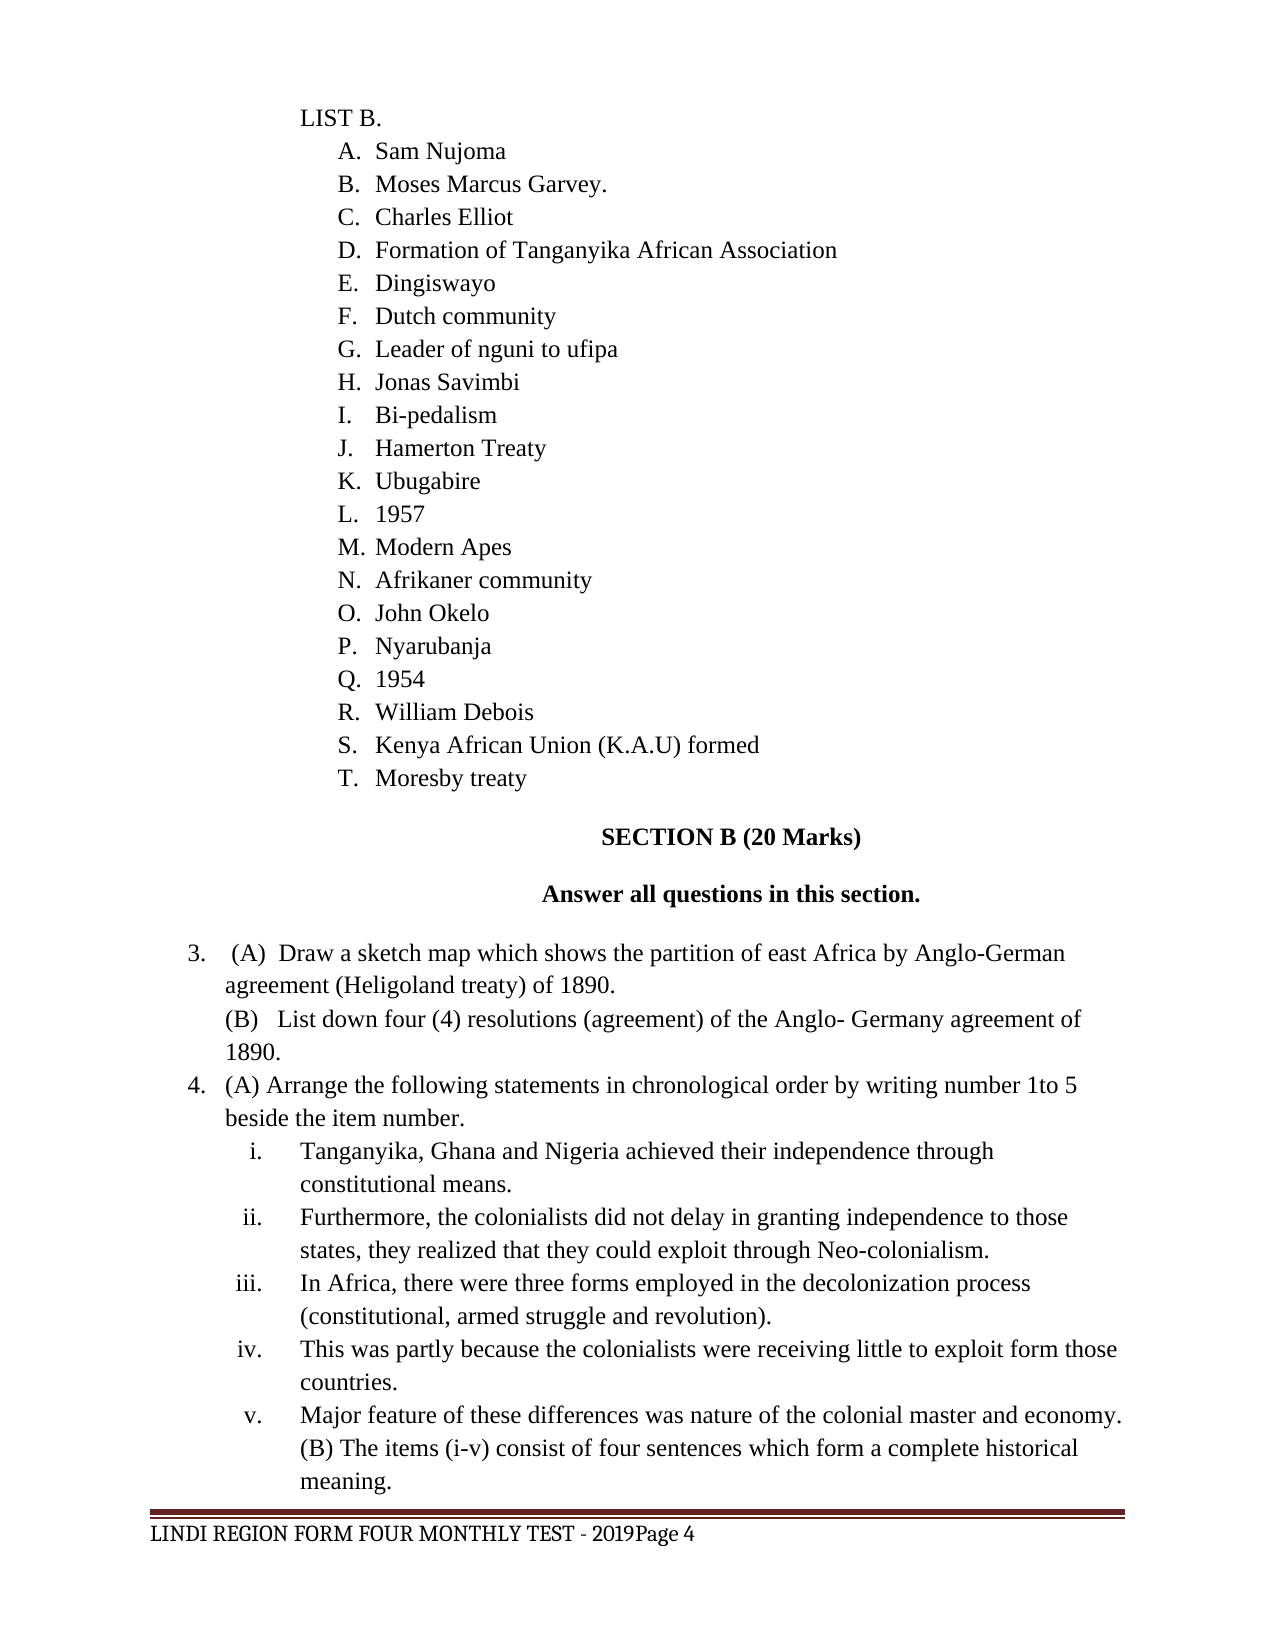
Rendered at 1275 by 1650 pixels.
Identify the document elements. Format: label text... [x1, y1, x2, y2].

text Answer all questions in this section. [337, 879, 1125, 908]
list (A) Arrange the following statements in chronological order by writing number 1to 5 beside the item number. [187, 1070, 1125, 1131]
list Modern Apes [337, 532, 1125, 561]
list LIST B. [300, 103, 1125, 132]
list Bi-pedalism [337, 400, 1125, 429]
list In Africa, there were three forms employed in the decolonization process (constitutional, armed struggle and revolution). [262, 1268, 1125, 1329]
list Dutch community [337, 301, 1125, 330]
list (A) Draw a sketch map which shows the partition of east Africa by Anglo-German agreement (Heligoland treaty) of 1890. [187, 938, 1125, 999]
text SECTION B (20 Marks) [337, 822, 1125, 850]
list 1957 [337, 499, 1125, 528]
list John Okelo [337, 598, 1125, 627]
list Ubugabire [337, 466, 1125, 495]
list This was partly because the colonialists were receiving little to exploit form those countries. [262, 1334, 1125, 1396]
list Tanganyika, Ghana and Nigeria achieved their independence through constitutional means. [262, 1136, 1125, 1197]
list Sam Nujoma [337, 136, 1125, 165]
list Dingiswayo [337, 268, 1125, 297]
list Nyarubanja [337, 631, 1125, 660]
list Kenya African Union (K.A.U) formed [337, 731, 1125, 759]
list Moresby treaty [337, 763, 1125, 792]
list Hamerton Treaty [337, 433, 1125, 462]
list (B) The items (i-v) consist of four sentences which form a complete historical meaning. [300, 1433, 1125, 1495]
list Charles Elliot [337, 202, 1125, 231]
list (B) List down four (4) resolutions (agreement) of the Anglo- Germany agreement of 1890. [225, 1004, 1125, 1065]
list Afrikaner community [337, 565, 1125, 594]
list Leader of nguni to ufipa [337, 334, 1125, 363]
list Furthermore, the colonialists did not delay in granting independence to those states, they realized that they could exploit through Neo-colonialism. [262, 1202, 1125, 1263]
list Major feature of these differences was nature of the colonial master and economy. [262, 1400, 1125, 1429]
list William Debois [337, 697, 1125, 726]
list Formation of Tanganyika African Association [337, 235, 1125, 264]
list Moses Marcus Garvey. [337, 169, 1125, 198]
list Jonas Savimbi [337, 367, 1125, 396]
list 1954 [337, 664, 1125, 693]
